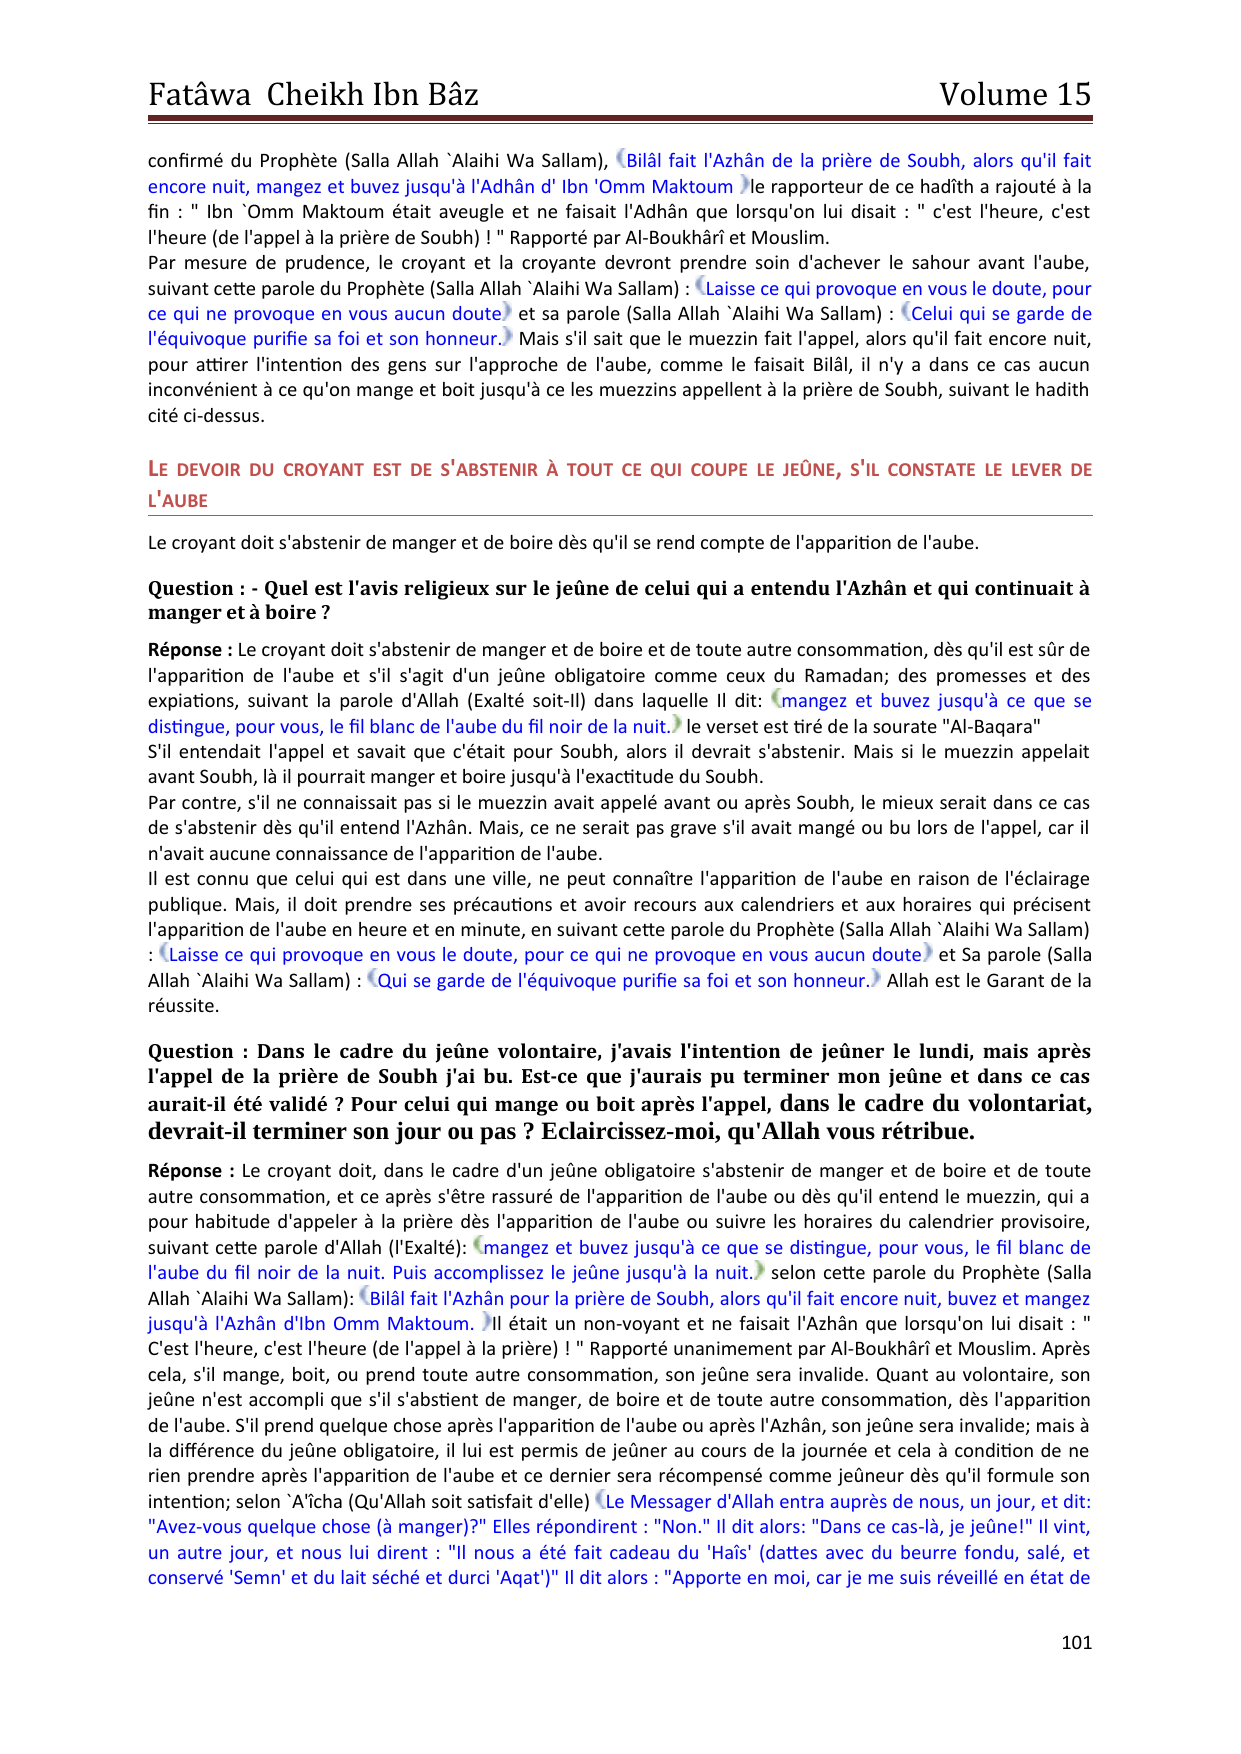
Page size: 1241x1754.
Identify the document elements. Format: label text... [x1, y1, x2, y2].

picture [754, 1260, 765, 1280]
picture [771, 688, 782, 708]
picture [595, 1489, 606, 1509]
picture [871, 968, 881, 987]
picture [616, 148, 626, 168]
picture [923, 942, 933, 962]
picture [473, 1235, 484, 1254]
subtitle Question : Dans le cadre du jeûne volontaire, j'avais l'intention de jeûner le lundi, mais après l'appel de la prière de Soubh j'ai bu. Est-ce que j'aurais pu terminer mon jeûne et dans ce cas aurait-il été validé ? Pour celui qui mange ou boit après l'appel, dans le cadre du volontariat, devrait-il terminer son jour ou pas ? Eclaircissez-moi, qu'Allah vous rétribue. [148, 1039, 1093, 1145]
picture [672, 714, 682, 733]
picture [367, 968, 378, 987]
subtitle Question : - Quel est l'avis religieux sur le jeûne de celui qui a entendu l'Azhân et qui continuait à manger et à boire ? [148, 575, 1093, 624]
picture [359, 1285, 370, 1305]
picture [482, 1311, 492, 1331]
text Il est connu que celui qui est dans une ville, ne peut connaître l'apparition de l'aube en raison de l'éclairage publique. Mais, il doit prendre ses précautions et avoir recours aux calendriers et aux horaires qui précisent l'apparition de l'aube en heure et en minute, en suivant cette parole du Prophète (Salla Allah `Alaihi Wa Sallam) : Laisse ce qui provoque en vous le doute, pour ce qui ne provoque en vous aucun doute et Sa parole (Salla Allah `Alaihi Wa Sallam) : Qui se garde de l'équivoque purifie sa foi et son honneur. Allah est le Garant de la réussite. [148, 865, 1093, 1018]
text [148, 148, 1093, 249]
text Par contre, s'il ne connaissait pas si le muezzin avait appelé avant ou après Soubh, le mieux serait dans ce cas de s'abstenir dès qu'il entend l'Azhân. Mais, ce ne serait pas grave s'il avait mangé ou bu lors de l'appel, car il n'avait aucune connaissance de l'apparition de l'aube. [148, 789, 1093, 865]
text Par mesure de prudence, le croyant et la croyante devront prendre soin d'achever le sahour avant l'aube, suivant cette parole du Prophète (Salla Allah `Alaihi Wa Sallam) : Laisse ce qui provoque en vous le doute, pour ce qui ne provoque en vous aucun doute et sa parole (Salla Allah `Alaihi Wa Sallam) : Celui qui se garde de l'équivoque purifie sa foi et son honneur. Mais s'il sait que le muezzin fait l'appel, alors qu'il fait encore nuit, pour attirer l'intention des gens sur l'approche de l'aube, comme le faisait Bilâl, il n'y a dans ce cas aucun inconvénient à ce qu'on mange et boit jusqu'à ce les muezzins appellent à la prière de Soubh, suivant le hadith cité ci-dessus. [148, 249, 1093, 427]
picture [159, 942, 169, 962]
picture [740, 174, 750, 194]
text Réponse : Le croyant doit s'abstenir de manger et de boire et de toute autre consommation, dès qu'il est sûr de l'apparition de l'aube et s'il s'agit d'un jeûne obligatoire comme ceux du Ramadan; des promesses et des expiations, suivant la parole d'Allah (Exalté soit-Il) dans laquelle Il dit: mangez et buvez jusqu'à ce que se distingue, pour vous, le fil blanc de l'aube du fil noir de la nuit. le verset est tiré de la sourate "Al-Baqara" [148, 637, 1093, 738]
subtitle Le devoir du croyant est de s'abstenir à tout ce qui coupe le jeûne, s'il constate le lever de l'aube [148, 452, 1093, 515]
text Le croyant doit s'abstenir de manger et de boire dès qu'il se rend compte de l'apparition de l'aube. [148, 529, 1093, 554]
picture [901, 301, 911, 321]
picture [502, 301, 512, 321]
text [148, 1158, 1093, 1590]
picture [502, 326, 513, 346]
picture [695, 275, 706, 295]
text S'il entendait l'appel et savait que c'était pour Soubh, alors il devrait s'abstenir. Mais si le muezzin appelait avant Soubh, là il pourrait manger et boire jusqu'à l'exactitude du Soubh. [148, 738, 1093, 789]
